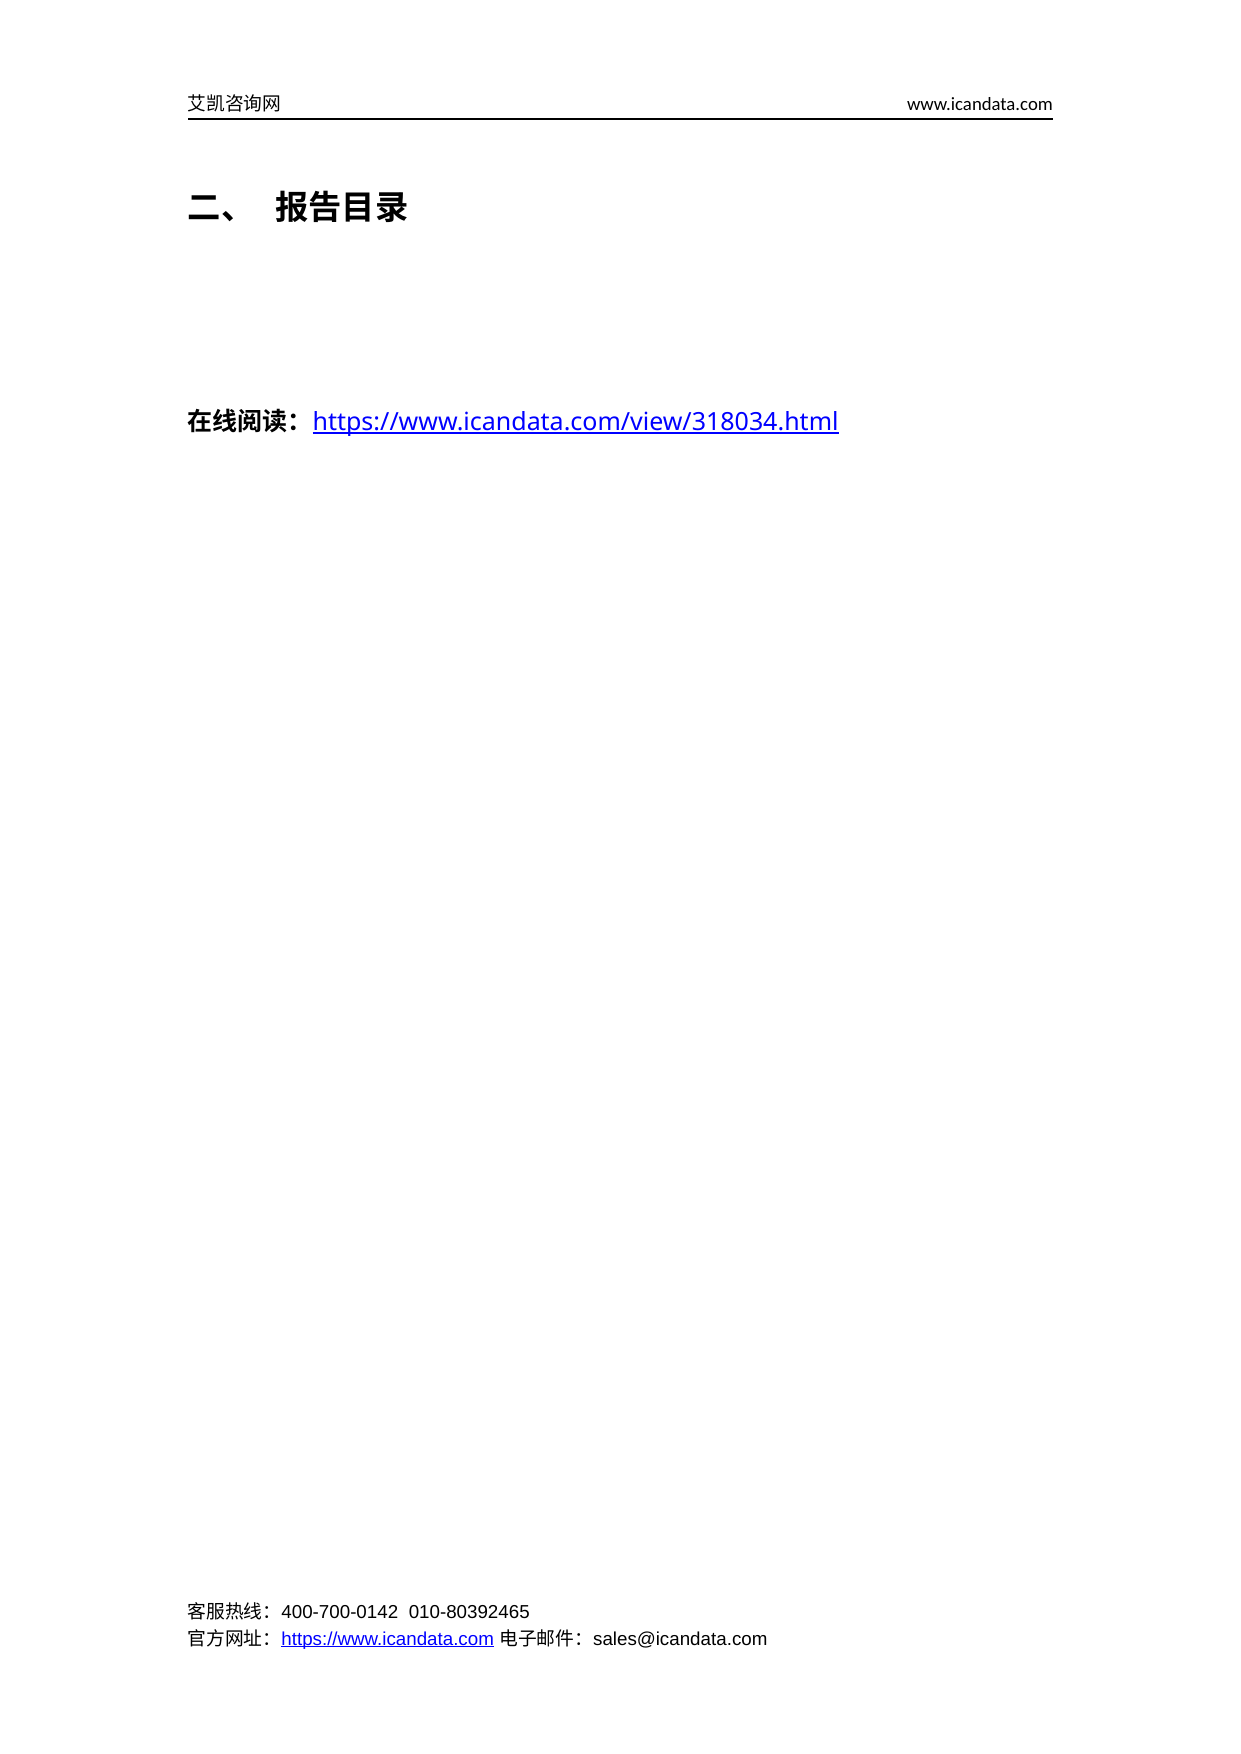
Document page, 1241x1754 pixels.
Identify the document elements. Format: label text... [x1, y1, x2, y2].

subtitle 报告目录 [187, 172, 1053, 237]
text 在线阅读：https://www.icandata.com/view/318034.html [187, 387, 1053, 452]
